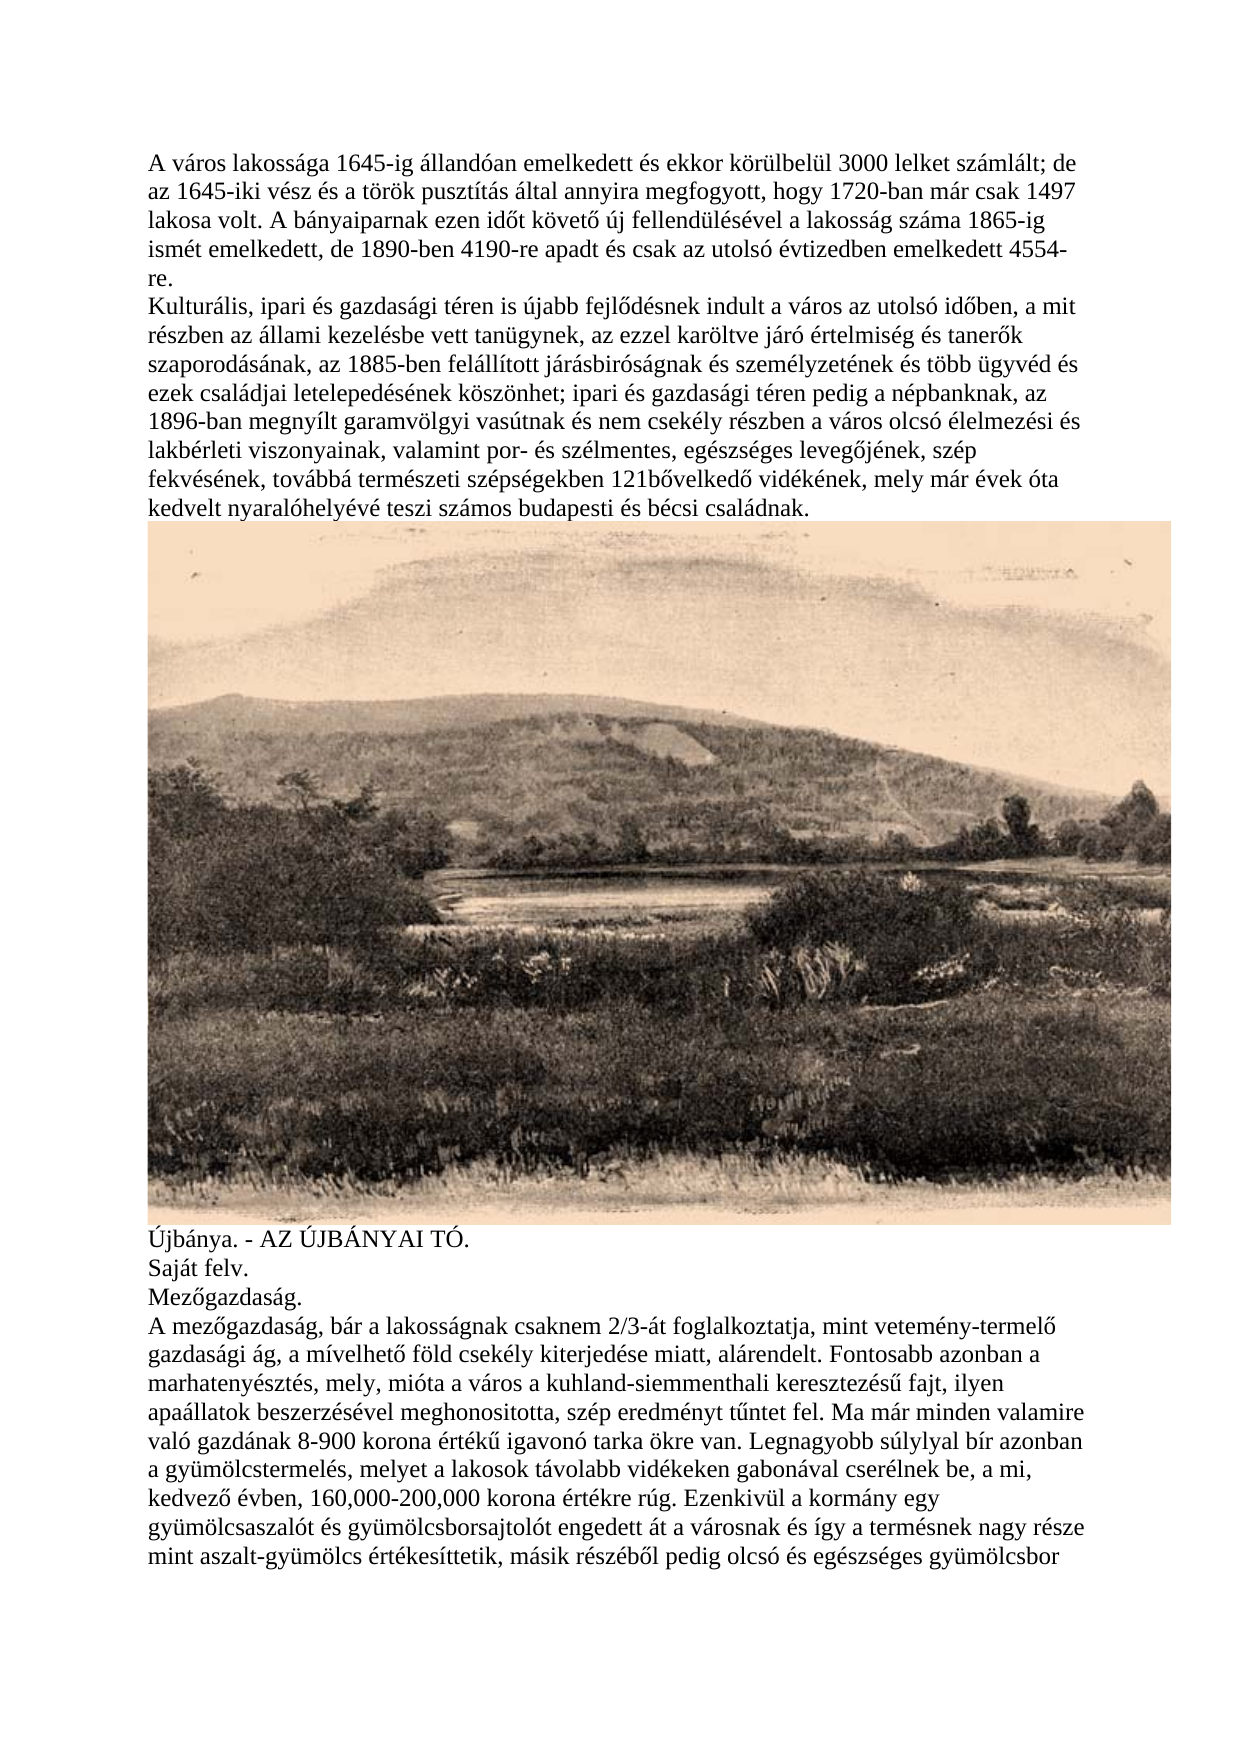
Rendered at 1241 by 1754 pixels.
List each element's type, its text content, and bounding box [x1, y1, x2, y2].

picture [147, 521, 1172, 1225]
text Újbánya. - AZ ÚJBÁNYAI TÓ. Saját felv. [148, 1225, 1093, 1282]
text A város lakossága 1645-ig állandóan emelkedett és ekkor körülbelül 3000 lelket számlált; de az 1645-iki vész és a török pusztítás által annyira megfogyott, hogy 1720-ban már csak 1497 lakosa volt. A bányaiparnak ezen időt követő új fellendülésével a lakosság száma 1865-ig ismét emelkedett, de 1890-ben 4190-re apadt és csak az utolsó évtizedben emelkedett 4554-re. [148, 148, 1093, 291]
text Mezőgazdaság. [148, 1282, 1093, 1311]
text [148, 1311, 1093, 1569]
text Kulturális, ipari és gazdasági téren is újabb fejlődésnek indult a város az utolsó időben, a mit részben az állami kezelésbe vett tanügynek, az ezzel karöltve járó értelmiség és tanerők szaporodásának, az 1885-ben felállított járásbiróságnak és személyzetének és több ügyvéd és ezek családjai letelepedésének köszönhet; ipari és gazdasági téren pedig a népbanknak, az 1896-ban megnyílt garamvölgyi vasútnak és nem csekély részben a város olcsó élelmezési és lakbérleti viszonyainak, valamint por- és szélmentes, egészséges levegőjének, szép fekvésének, továbbá természeti szépségekben 121bővelkedő vidékének, mely már évek óta kedvelt nyaralóhelyévé teszi számos budapesti és bécsi családnak. [148, 291, 1093, 521]
